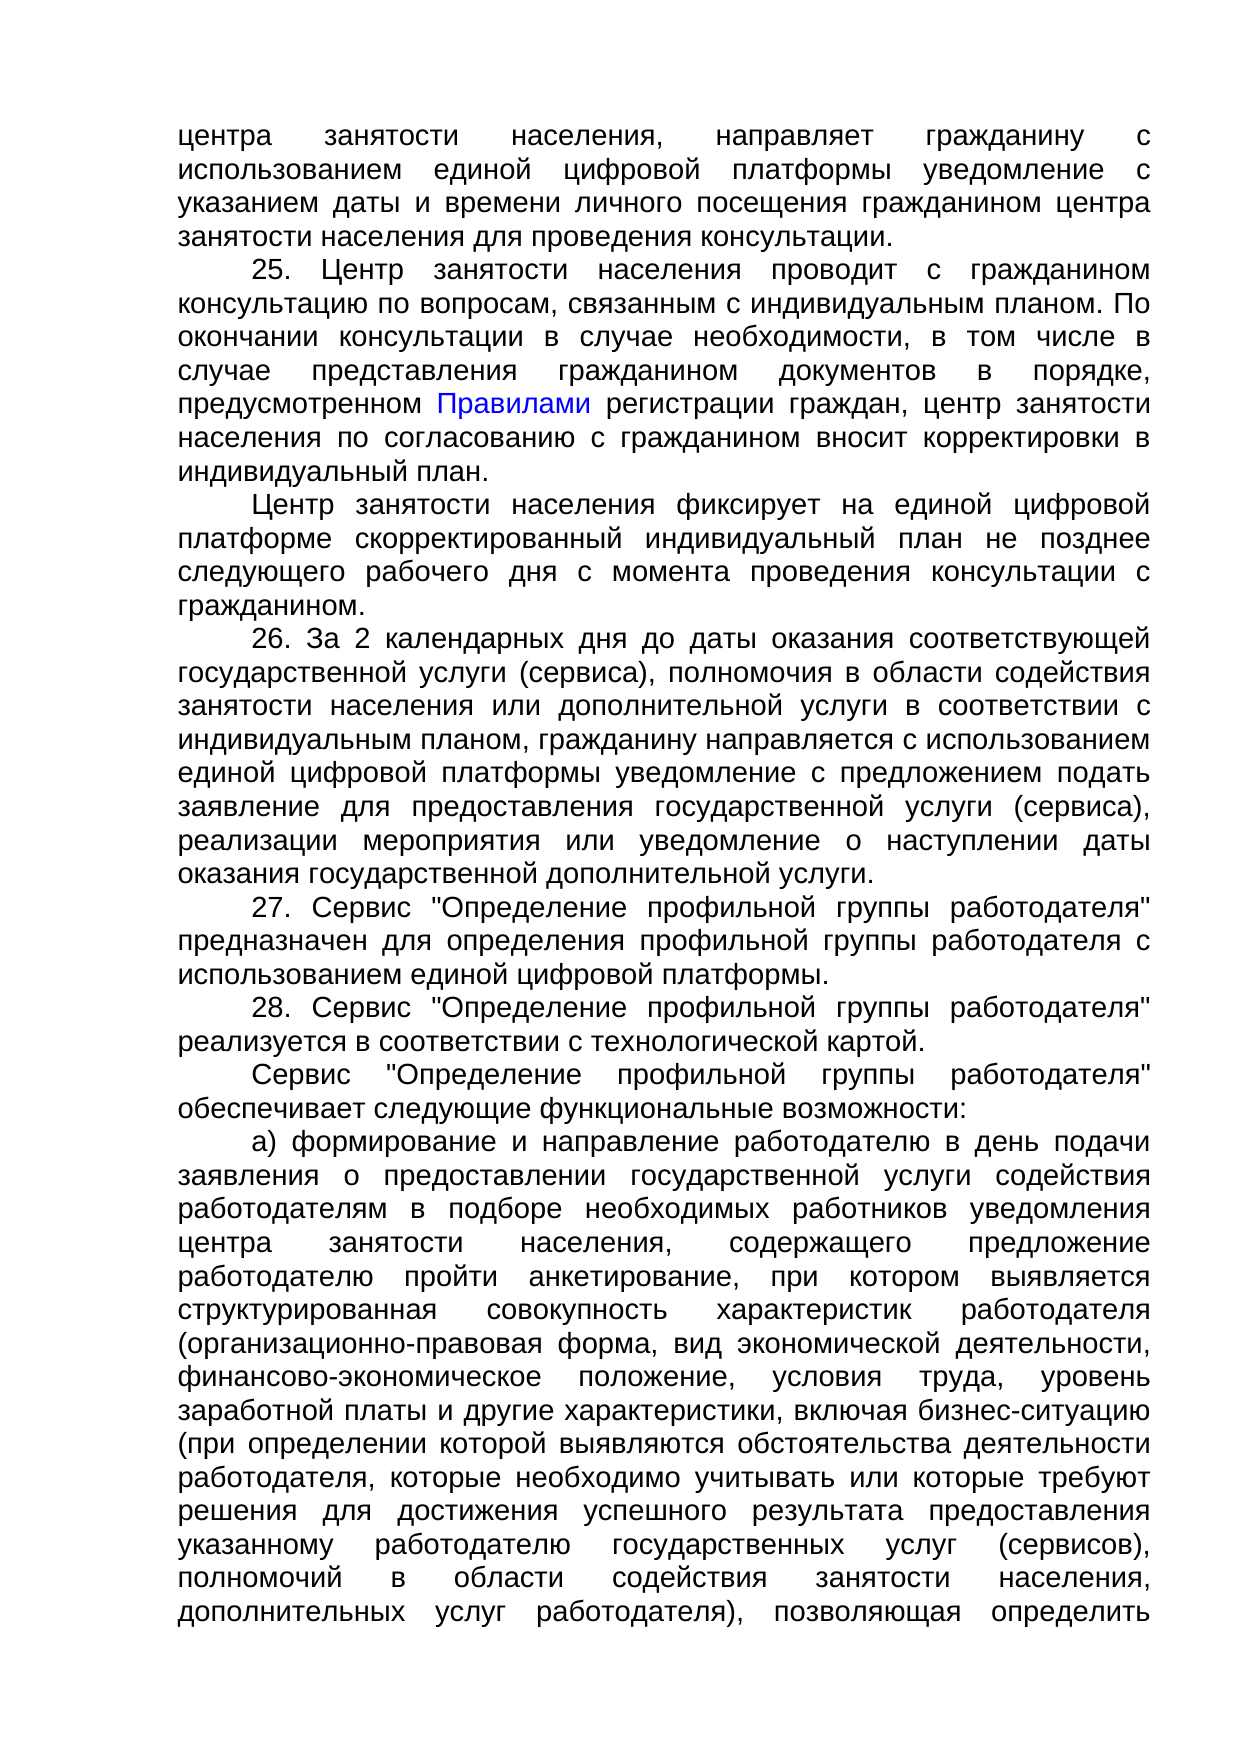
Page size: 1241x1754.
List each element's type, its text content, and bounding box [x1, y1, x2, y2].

text 26. За 2 календарных дня до даты оказания соответствующей государственной услуги (сервиса), полномочия в области содействия занятости населения или дополнительной услуги в соответствии с индивидуальным планом, гражданину направляется с использованием единой цифровой платформы уведомление с предложением подать заявление для предоставления государственной услуги (сервиса), реализации мероприятия или уведомление о наступлении даты оказания государственной дополнительной услуги. [177, 621, 1152, 889]
text Сервис "Определение профильной группы работодателя" обеспечивает следующие функциональные возможности: [177, 1057, 1152, 1124]
text Центр занятости населения фиксирует на единой цифровой платформе скорректированный индивидуальный план не позднее следующего рабочего дня с момента проведения консультации с гражданином. [177, 487, 1152, 621]
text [177, 1124, 1152, 1627]
text 28. Сервис "Определение профильной группы работодателя" реализуется в соответствии с технологической картой. [177, 990, 1152, 1057]
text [177, 118, 1152, 252]
text 25. Центр занятости населения проводит с гражданином консультацию по вопросам, связанным с индивидуальным планом. По окончании консультации в случае необходимости, в том числе в случае представления гражданином документов в порядке, предусмотренном Правилами регистрации граждан, центр занятости населения по согласованию с гражданином вносит корректировки в индивидуальный план. [177, 252, 1152, 487]
text 27. Сервис "Определение профильной группы работодателя" предназначен для определения профильной группы работодателя с использованием единой цифровой платформы. [177, 889, 1152, 990]
